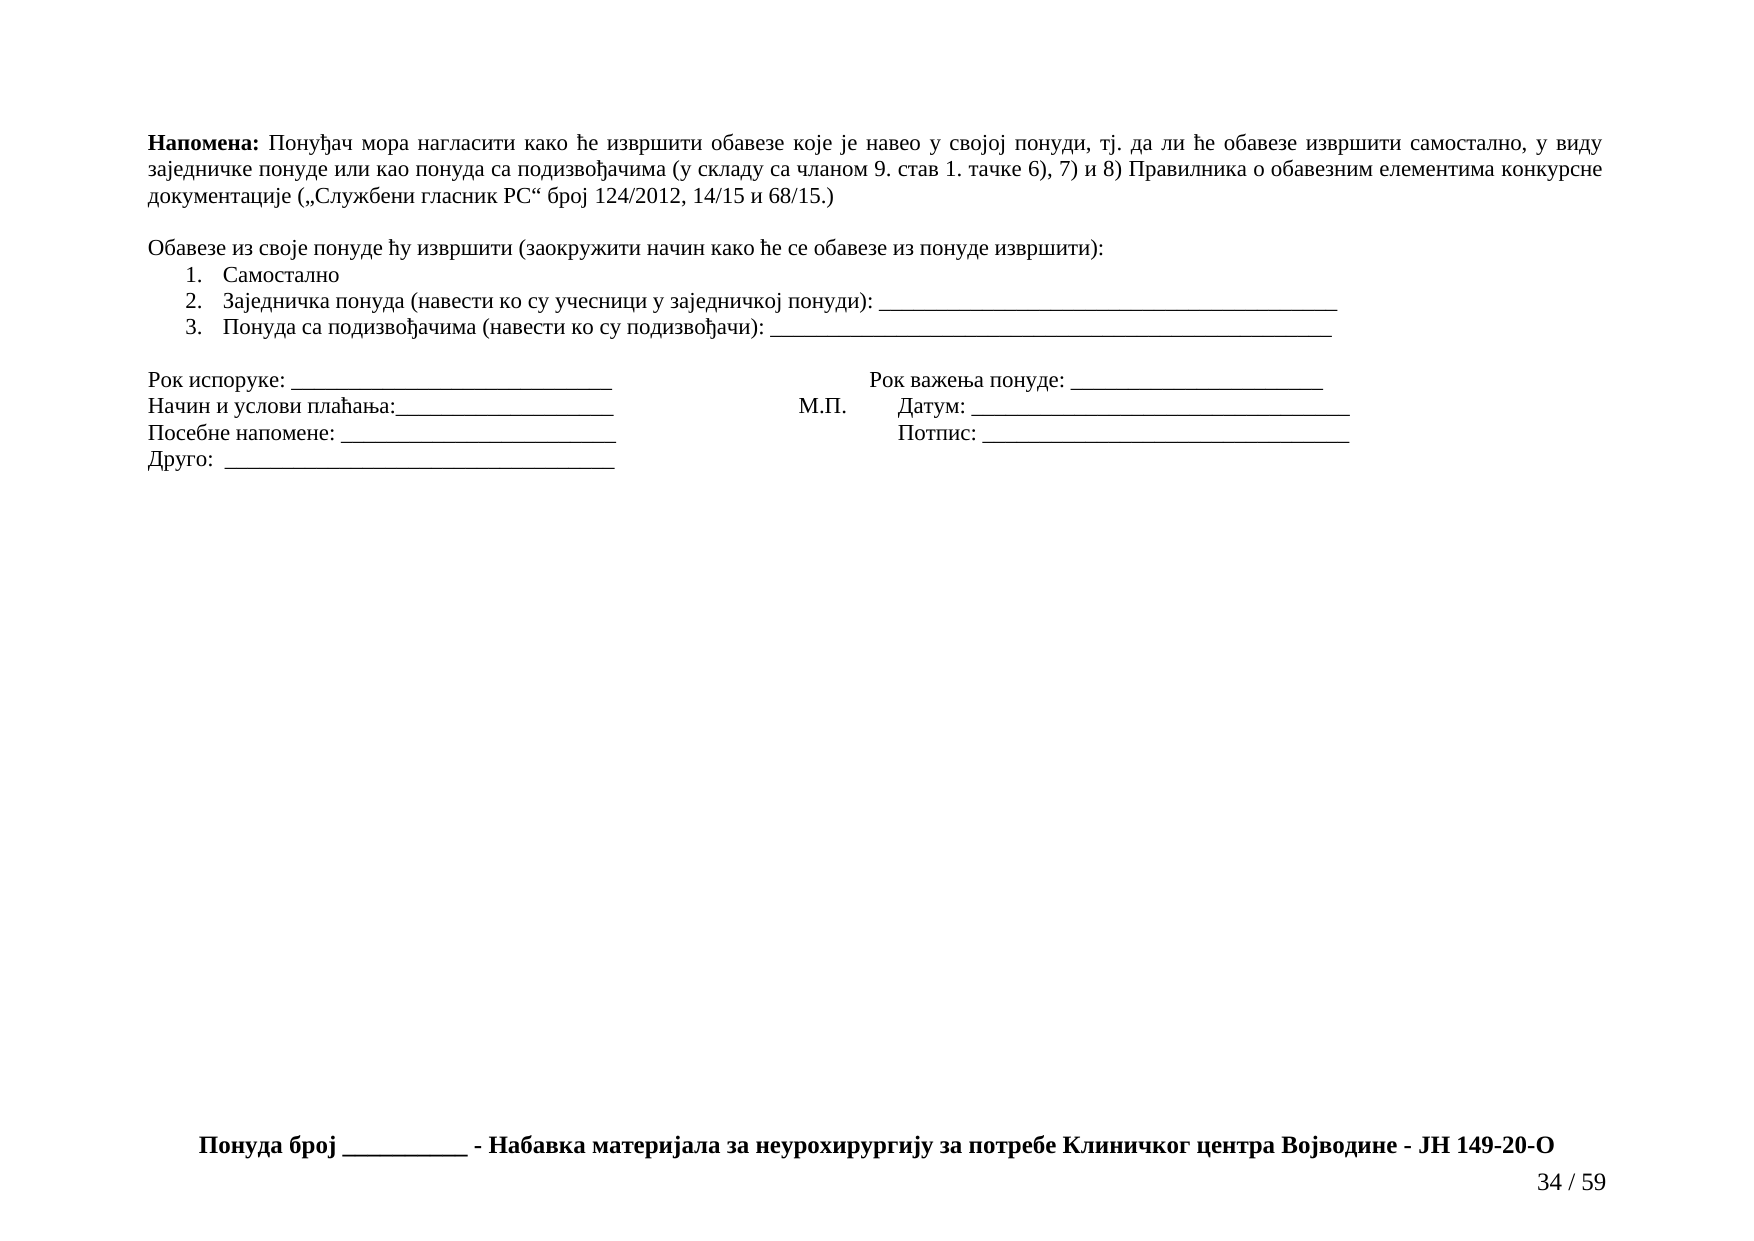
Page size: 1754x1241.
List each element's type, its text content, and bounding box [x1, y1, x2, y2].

text Понуда број __________ - Набавка материјала за неурохирургију за потребе Клиничког центра Војводине - ЈН 149-20-О [148, 1130, 1606, 1159]
text Обавезе из своје понуде ћу извршити (заокружити начин како ће се обавезе из понуде извршити): [148, 234, 1606, 261]
list Понуда са подизвођачима (навести ко су подизвођачи): _________________________________________________ [185, 313, 1606, 340]
list Самостално [185, 261, 1606, 287]
list Заједничка понуда (навести ко су учесници у заједничкој понуди): ________________________________________ [185, 287, 1606, 313]
text Напомена: Понуђач мора нагласити како ће извршити обавезе које је навео у својој понуди, тј. да ли ће обавезе извршити самостално, у виду заједничке понуде или као понуда са подизвођачима (у складу са чланом 9. став 1. тачкe 6), 7) и 8) Правилника о обавезним елементима конкурсне документације („Службени гласник РС“ број 124/2012, 14/15 и 68/15.) [148, 129, 1606, 208]
text Рок испоруке: ____________________________ Рок важења понуде: ______________________ [148, 366, 1606, 392]
text Посебне напомене: ________________________ Потпис: ________________________________ [148, 419, 1606, 445]
text Начин и услови плаћања:___________________ М.П. Датум: _________________________________ [148, 392, 1606, 419]
text Друго: __________________________________ [148, 445, 1606, 472]
